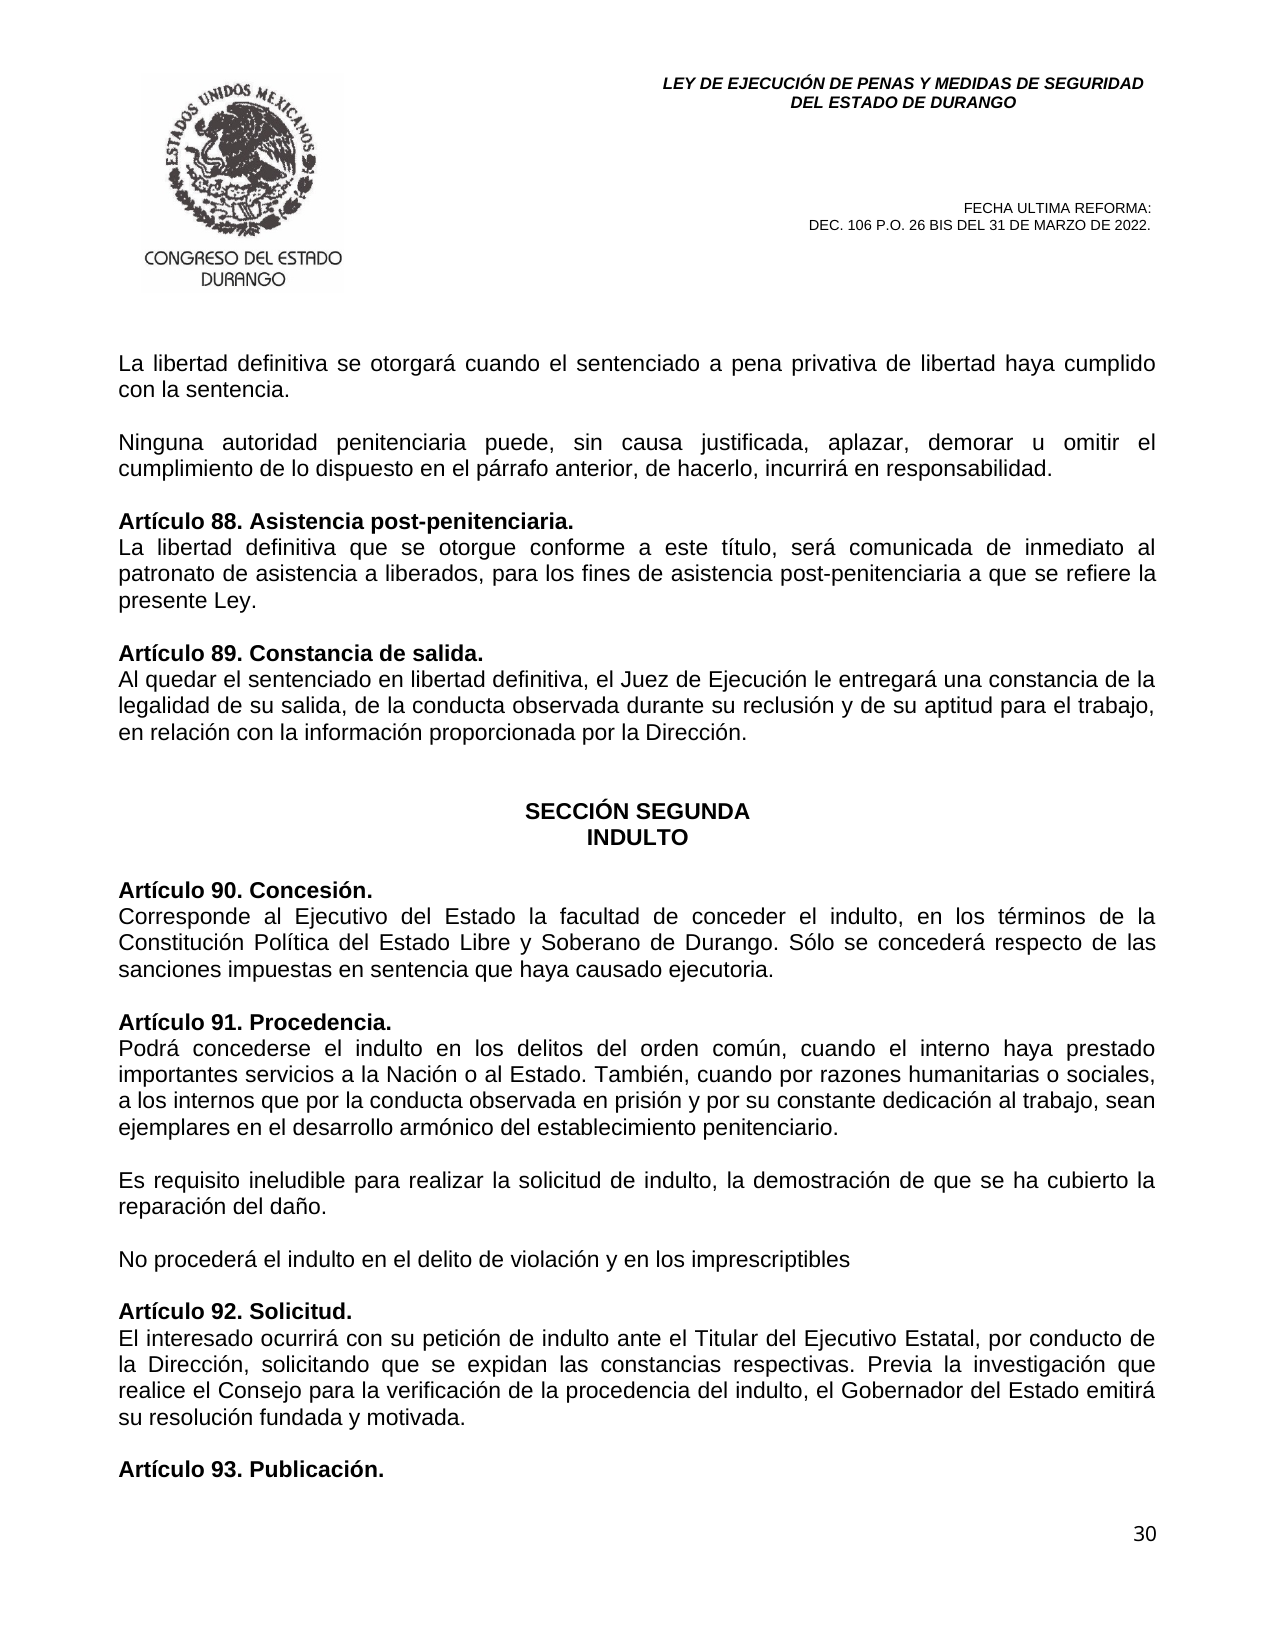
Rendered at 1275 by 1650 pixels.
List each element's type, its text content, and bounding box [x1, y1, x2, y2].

text Es requisito ineludible para realizar la solicitud de indulto, la demostración de que se ha cubierto la reparación del daño. [118, 1167, 1157, 1219]
text Artículo 93. Publicación. [118, 1456, 1157, 1483]
text El interesado ocurrirá con su petición de indulto ante el Titular del Ejecutivo Estatal, por conducto de la Dirección, solicitando que se expidan las constancias respectivas. Previa la investigación que realice el Consejo para la verificación de la procedencia del indulto, el Gobernador del Estado emitirá su resolución fundada y motivada. [118, 1325, 1157, 1430]
text Podrá concederse el indulto en los delitos del orden común, cuando el interno haya prestado importantes servicios a la Nación o al Estado. También, cuando por razones humanitarias o sociales, a los internos que por la conducta observada en prisión y por su constante dedicación al trabajo, sean ejemplares en el desarrollo armónico del establecimiento penitenciario. [118, 1035, 1157, 1140]
text SECCIÓN SEGUNDA [118, 798, 1157, 824]
picture [140, 73, 344, 293]
text No procederá el indulto en el delito de violación y en los imprescriptibles [118, 1246, 1157, 1272]
text Corresponde al Ejecutivo del Estado la facultad de conceder el indulto, en los términos de la Constitución Política del Estado Libre y Soberano de Durango. Sólo se concederá respecto de las sanciones impuestas en sentencia que haya causado ejecutoria. [118, 903, 1157, 982]
text Artículo 90. Concesión. [118, 877, 1157, 903]
text La libertad definitiva se otorgará cuando el sentenciado a pena privativa de libertad haya cumplido con la sentencia. [118, 349, 1157, 402]
text INDULTO [118, 824, 1157, 850]
text Artículo 91. Procedencia. [118, 1008, 1157, 1035]
text Artículo 89. Constancia de salida. [118, 639, 1157, 666]
text Artículo 92. Solicitud. [118, 1298, 1157, 1325]
text Artículo 88. Asistencia post-penitenciaria. [118, 508, 1157, 534]
text Al quedar el sentenciado en libertad definitiva, el Juez de Ejecución le entregará una constancia de la legalidad de su salida, de la conducta observada durante su reclusión y de su aptitud para el trabajo, en relación con la información proporcionada por la Dirección. [118, 666, 1157, 745]
text Ninguna autoridad penitenciaria puede, sin causa justificada, aplazar, demorar u omitir el cumplimiento de lo dispuesto en el párrafo anterior, de hacerlo, incurrirá en responsabilidad. [118, 429, 1157, 481]
text La libertad definitiva que se otorgue conforme a este título, será comunicada de inmediato al patronato de asistencia a liberados, para los fines de asistencia post-penitenciaria a que se refiere la presente Ley. [118, 534, 1157, 613]
